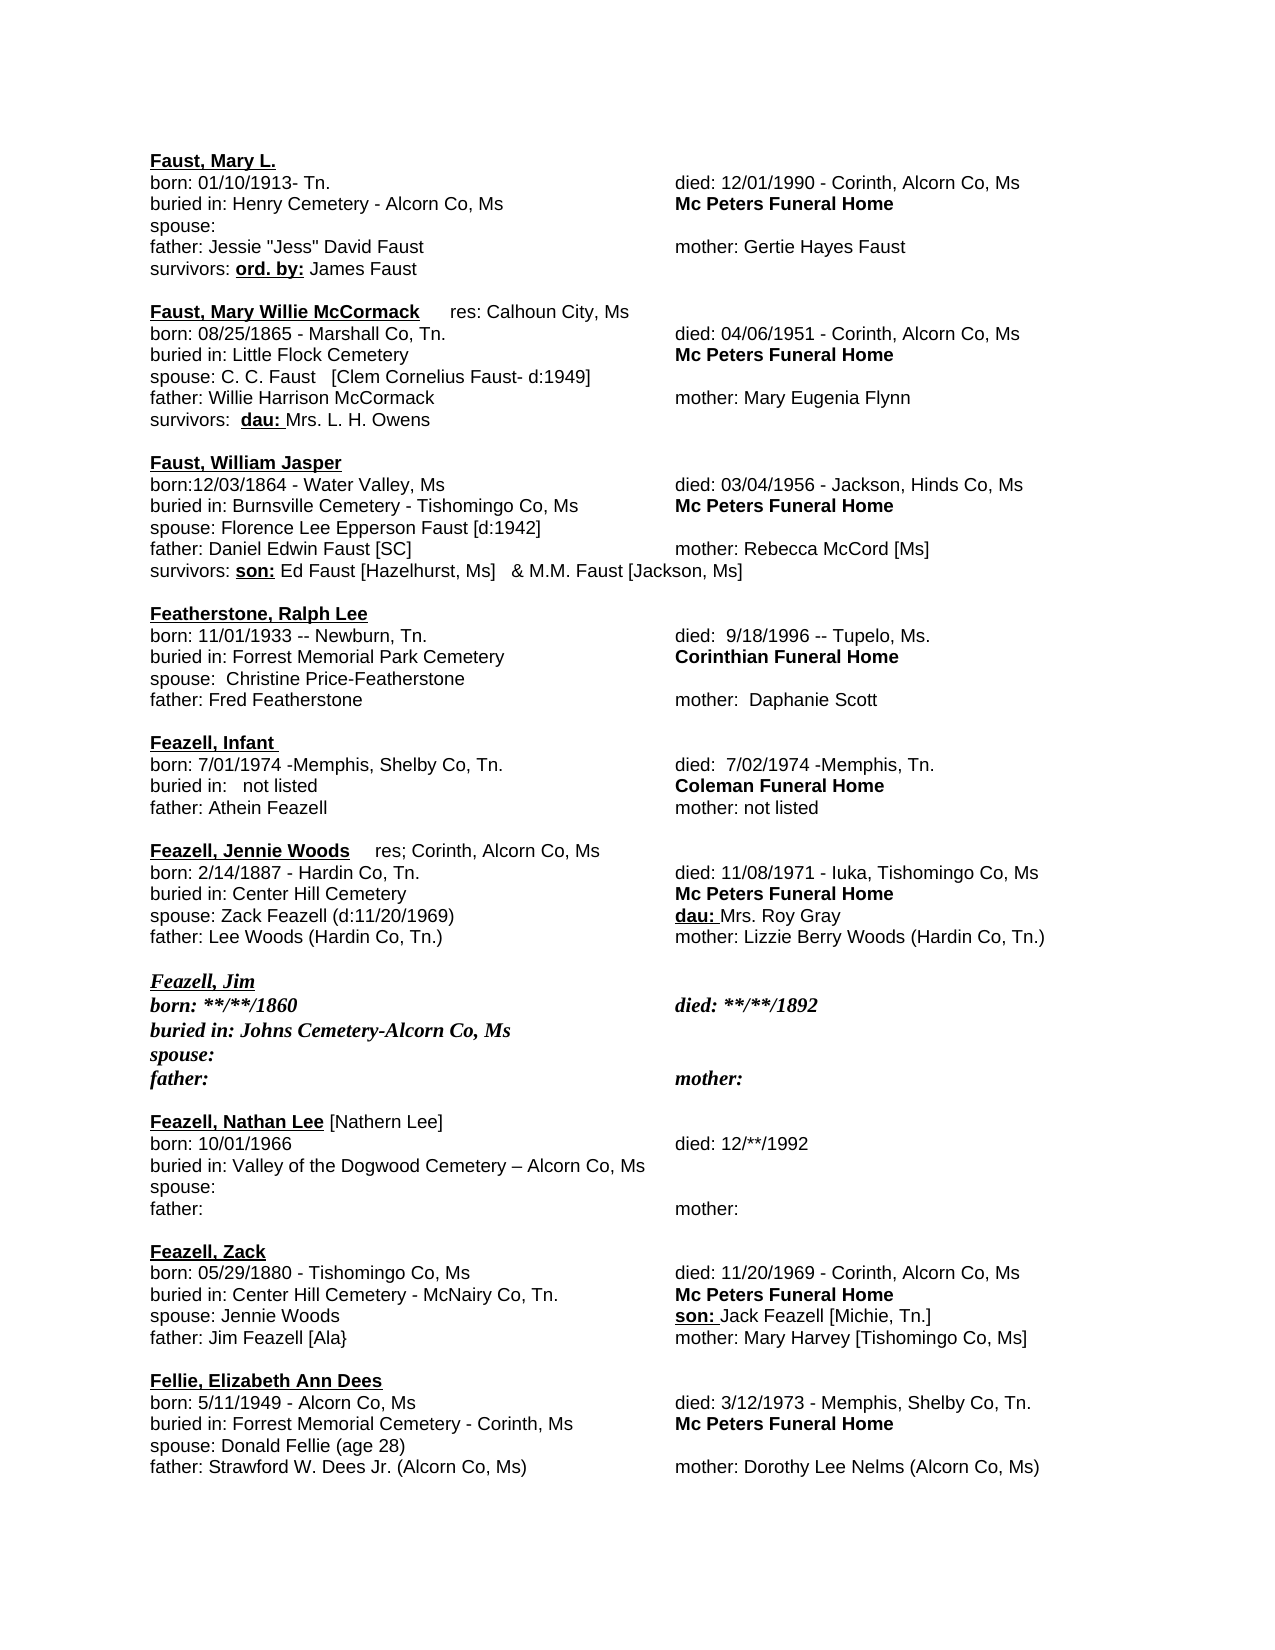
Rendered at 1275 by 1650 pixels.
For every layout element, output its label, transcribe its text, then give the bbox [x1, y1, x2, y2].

text spouse: [150, 1042, 1125, 1066]
text buried in: not listed Coleman Funeral Home [150, 775, 1125, 797]
text born: 08/25/1865 - Marshall Co, Tn. died: 04/06/1951 - Corinth, Alcorn Co, Ms [150, 322, 1125, 344]
text spouse: C. C. Faust [Clem Cornelius Faust- d:1949] [150, 366, 1125, 387]
text spouse: Donald Fellie (age 28) [150, 1435, 1125, 1456]
text father: Willie Harrison McCormack mother: Mary Eugenia Flynn [150, 387, 1125, 409]
text father: Strawford W. Dees Jr. (Alcorn Co, Ms) mother: Dorothy Lee Nelms (Alcorn Co, Ms) [150, 1456, 1125, 1478]
text spouse: Christine Price-Featherstone [150, 667, 1125, 689]
text survivors: ord. by: James Faust [150, 258, 1125, 279]
text survivors: son: Ed Faust [Hazelhurst, Ms] & M.M. Faust [Jackson, Ms] [150, 560, 1125, 581]
text buried in: Burnsville Cemetery - Tishomingo Co, Ms Mc Peters Funeral Home [150, 495, 1125, 517]
text spouse: Florence Lee Epperson Faust [d:1942] father: Daniel Edwin Faust [SC] mother: Rebecca McCord [Ms] [150, 517, 1125, 560]
text father: Athein Feazell mother: not listed [150, 797, 1125, 818]
text buried in: Forrest Memorial Park Cemetery Corinthian Funeral Home [150, 646, 1125, 667]
text Featherstone, Ralph Lee [150, 603, 1125, 624]
text spouse: father: mother: [150, 1176, 1125, 1219]
text born: 10/01/1966 died: 12/**/1992 [150, 1133, 1125, 1154]
text father: Lee Woods (Hardin Co, Tn.) mother: Lizzie Berry Woods (Hardin Co, Tn.) [150, 926, 1125, 948]
text father: Fred Featherstone mother: Daphanie Scott [150, 689, 1125, 711]
text Faust, Mary Willie McCormack res: Calhoun City, Ms [150, 301, 1125, 322]
text Feazell, Zack [150, 1241, 1125, 1262]
text spouse: father: Jessie "Jess" David Faust mother: Gertie Hayes Faust [150, 215, 1125, 258]
text buried in: Forrest Memorial Cemetery - Corinth, Ms Mc Peters Funeral Home [150, 1413, 1125, 1435]
text born: **/**/1860 died: **/**/1892 [150, 993, 1125, 1017]
text buried in: Little Flock Cemetery Mc Peters Funeral Home [150, 344, 1125, 366]
text spouse: Zack Feazell (d:11/20/1969) dau: Mrs. Roy Gray [150, 905, 1125, 926]
text buried in: Valley of the Dogwood Cemetery – Alcorn Co, Ms [150, 1154, 1125, 1176]
text born: 5/11/1949 - Alcorn Co, Ms died: 3/12/1973 - Memphis, Shelby Co, Tn. [150, 1392, 1125, 1413]
text buried in: Center Hill Cemetery - McNairy Co, Tn. Mc Peters Funeral Home [150, 1284, 1125, 1305]
text father: Jim Feazell [Ala} mother: Mary Harvey [Tishomingo Co, Ms] [150, 1327, 1125, 1348]
text Fellie, Elizabeth Ann Dees [150, 1370, 1125, 1392]
text Feazell, Jim [150, 969, 1125, 993]
text born: 01/10/1913- Tn. died: 12/01/1990 - Corinth, Alcorn Co, Ms [150, 172, 1125, 193]
text buried in: Center Hill Cemetery Mc Peters Funeral Home [150, 883, 1125, 905]
text born: 7/01/1974 -Memphis, Shelby Co, Tn. died: 7/02/1974 -Memphis, Tn. [150, 754, 1125, 775]
text buried in: Johns Cemetery-Alcorn Co, Ms [150, 1017, 1125, 1042]
text Feazell, Jennie Woods res; Corinth, Alcorn Co, Ms [150, 840, 1125, 862]
text Faust, William Jasper [150, 452, 1125, 473]
text born: 2/14/1887 - Hardin Co, Tn. died: 11/08/1971 - Iuka, Tishomingo Co, Ms [150, 862, 1125, 883]
text father: mother: [150, 1066, 1125, 1090]
text born: 05/29/1880 - Tishomingo Co, Ms died: 11/20/1969 - Corinth, Alcorn Co, Ms [150, 1262, 1125, 1284]
text Feazell, Infant [150, 732, 1125, 754]
text buried in: Henry Cemetery - Alcorn Co, Ms Mc Peters Funeral Home [150, 193, 1125, 215]
text Faust, Mary L. [150, 150, 1125, 172]
text born: 11/01/1933 -- Newburn, Tn. died: 9/18/1996 -- Tupelo, Ms. [150, 624, 1125, 646]
text born:12/03/1864 - Water Valley, Ms died: 03/04/1956 - Jackson, Hinds Co, Ms [150, 473, 1125, 495]
text spouse: Jennie Woods son: Jack Feazell [Michie, Tn.] [150, 1305, 1125, 1327]
text Feazell, Nathan Lee [Nathern Lee] [150, 1111, 1125, 1133]
text survivors: dau: Mrs. L. H. Owens [150, 409, 1125, 430]
